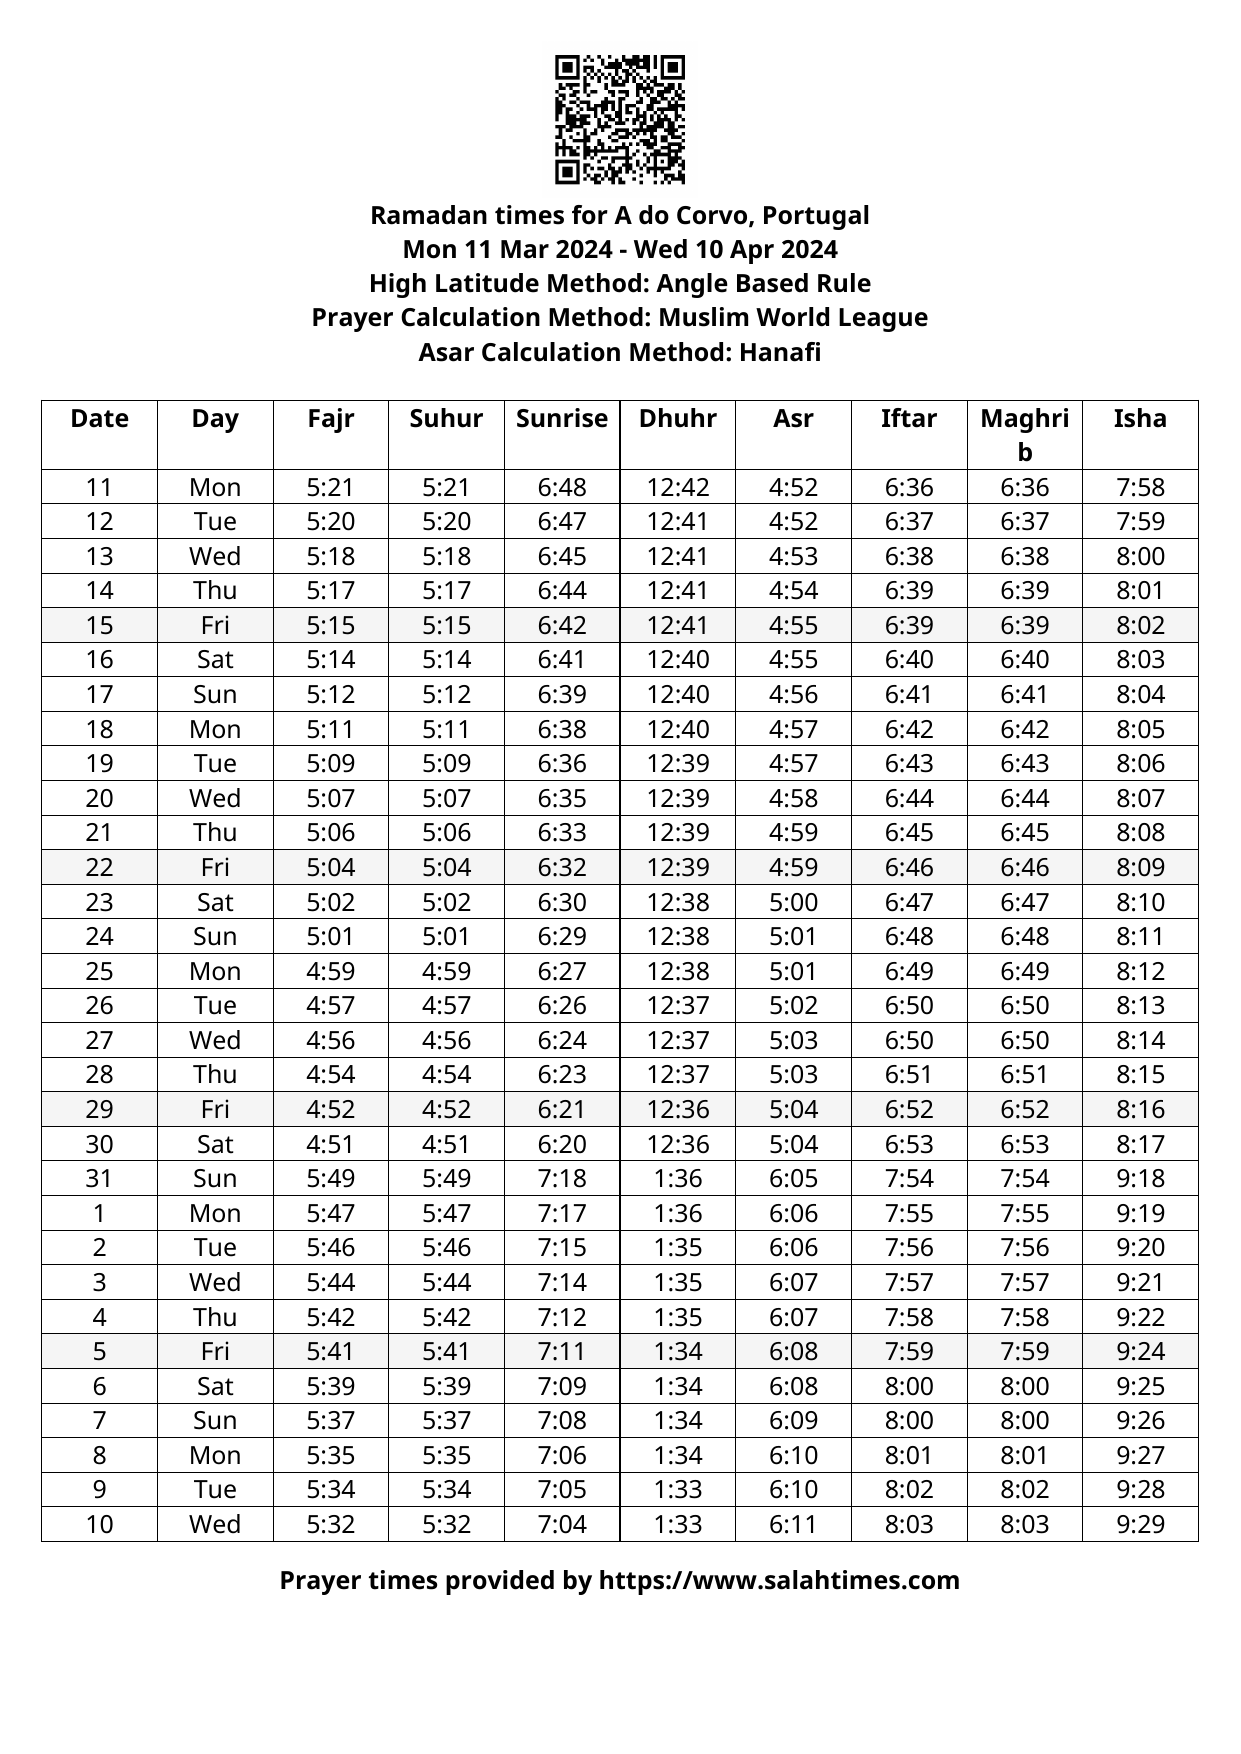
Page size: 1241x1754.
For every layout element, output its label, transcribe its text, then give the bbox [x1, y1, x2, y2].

table_cell 5:17 [274, 574, 388, 607]
table_cell 6:40 [852, 643, 967, 676]
table_cell 8:08 [1083, 816, 1198, 849]
table_cell 6:52 [968, 1092, 1082, 1126]
table_cell 12:37 [621, 1058, 735, 1091]
table_cell 5:21 [274, 470, 388, 503]
text Asar Calculation Method: Hanafi [42, 334, 1198, 368]
table_cell 5:12 [389, 677, 504, 711]
table_cell 5:34 [274, 1473, 388, 1506]
table_cell 22 [42, 850, 157, 884]
table_cell 5:37 [274, 1404, 388, 1437]
table_cell 7:57 [968, 1265, 1082, 1299]
table_cell 4:59 [274, 954, 388, 987]
table_cell Mon [158, 470, 273, 503]
table_cell 6:32 [505, 850, 619, 884]
table_cell 1:35 [621, 1265, 735, 1299]
table_cell Thu [158, 1058, 273, 1091]
table_cell 8:14 [1083, 1023, 1198, 1057]
table_cell 5:04 [389, 850, 504, 884]
table_cell 8:00 [968, 1404, 1082, 1437]
table_cell 12:40 [621, 677, 735, 711]
table_cell 5:04 [274, 850, 388, 884]
table_cell 8:00 [852, 1404, 967, 1437]
table_cell 6:30 [505, 885, 619, 918]
table_cell 12:36 [621, 1092, 735, 1126]
table_cell 6:53 [968, 1127, 1082, 1160]
table_cell 5:32 [389, 1507, 504, 1541]
table_header Fajr [274, 401, 388, 469]
table_cell Sat [158, 885, 273, 918]
table_cell 6:40 [968, 643, 1082, 676]
table_cell 29 [42, 1092, 157, 1126]
table_cell 5:39 [389, 1369, 504, 1402]
table_cell 6:38 [852, 539, 967, 572]
table_cell 12:38 [621, 954, 735, 987]
table_cell 5:17 [389, 574, 504, 607]
table_cell 5:21 [389, 470, 504, 503]
table_cell 7:08 [505, 1404, 619, 1437]
table_cell 5:47 [274, 1196, 388, 1229]
table_cell 5:12 [274, 677, 388, 711]
table_cell 7:54 [852, 1161, 967, 1195]
table_cell 8:03 [1083, 643, 1198, 676]
table_cell 6:51 [852, 1058, 967, 1091]
table_cell 6:39 [852, 608, 967, 642]
table_cell 5:00 [736, 885, 851, 918]
table_cell 5:20 [389, 504, 504, 538]
table_cell 6:41 [852, 677, 967, 711]
table_cell 4:55 [736, 643, 851, 676]
table_cell 4:56 [736, 677, 851, 711]
table_cell 28 [42, 1058, 157, 1091]
table_cell 7:04 [505, 1507, 619, 1541]
table_cell 9:24 [1083, 1334, 1198, 1368]
table_cell 6:20 [505, 1127, 619, 1160]
table_cell Sat [158, 643, 273, 676]
table_cell 5:01 [389, 919, 504, 953]
table_cell 6:36 [852, 470, 967, 503]
table_cell 6:09 [736, 1404, 851, 1437]
table_cell 1:33 [621, 1473, 735, 1506]
table_cell Sun [158, 919, 273, 953]
table_cell Fri [158, 608, 273, 642]
table_cell 4:59 [736, 816, 851, 849]
table_cell 4:53 [736, 539, 851, 572]
table_cell 27 [42, 1023, 157, 1057]
table_cell 5:09 [274, 746, 388, 780]
table_cell 5:44 [274, 1265, 388, 1299]
table_cell 2 [42, 1231, 157, 1264]
table_cell Mon [158, 954, 273, 987]
table_cell 8:00 [1083, 539, 1198, 572]
table_cell Wed [158, 539, 273, 572]
table_cell 12:37 [621, 1023, 735, 1057]
table_cell 6:21 [505, 1092, 619, 1126]
table_cell 7:56 [968, 1231, 1082, 1264]
table_cell 6:44 [852, 781, 967, 814]
table_cell 8:05 [1083, 712, 1198, 745]
table_cell 12:38 [621, 885, 735, 918]
table_cell 5:44 [389, 1265, 504, 1299]
table_cell 5:49 [274, 1161, 388, 1195]
table_cell 8:00 [968, 1369, 1082, 1402]
table_cell Wed [158, 1265, 273, 1299]
table_cell 5:02 [736, 989, 851, 1022]
table_cell 8:07 [1083, 781, 1198, 814]
table_cell 6:37 [968, 504, 1082, 538]
table_cell 8:13 [1083, 989, 1198, 1022]
table_cell 5:34 [389, 1473, 504, 1506]
table_cell 6:39 [852, 574, 967, 607]
table_cell 7:57 [852, 1265, 967, 1299]
table_cell 3 [42, 1265, 157, 1299]
table_cell Tue [158, 989, 273, 1022]
table_cell 7:59 [1083, 504, 1198, 538]
table_cell 6:10 [736, 1473, 851, 1506]
table_cell 9:18 [1083, 1161, 1198, 1195]
table_cell 6:52 [852, 1092, 967, 1126]
table_cell 6:48 [505, 470, 619, 503]
table_cell 12:40 [621, 712, 735, 745]
table_header Maghrib [968, 401, 1082, 469]
table_cell 6:10 [736, 1438, 851, 1472]
table_cell 6:50 [968, 989, 1082, 1022]
table_cell 12:39 [621, 850, 735, 884]
table_cell 8:11 [1083, 919, 1198, 953]
table_cell 7:59 [968, 1334, 1082, 1368]
table_cell 7:06 [505, 1438, 619, 1472]
table_cell 6:50 [852, 1023, 967, 1057]
table_cell 6:47 [852, 885, 967, 918]
table_cell 7:54 [968, 1161, 1082, 1195]
table_cell 5:07 [274, 781, 388, 814]
table_cell 6:43 [968, 746, 1082, 780]
table_cell 4:54 [274, 1058, 388, 1091]
table_cell 4:59 [389, 954, 504, 987]
table_cell 7:12 [505, 1300, 619, 1333]
table_cell 6:26 [505, 989, 619, 1022]
table_cell 6:39 [968, 608, 1082, 642]
table_cell 5:42 [389, 1300, 504, 1333]
table_cell Sat [158, 1369, 273, 1402]
table_header Dhuhr [621, 401, 735, 469]
table_cell 6:39 [968, 574, 1082, 607]
table_cell Fri [158, 1334, 273, 1368]
table_cell 5:11 [389, 712, 504, 745]
table_cell 5:15 [274, 608, 388, 642]
table_cell 5:35 [274, 1438, 388, 1472]
table_cell Mon [158, 1438, 273, 1472]
table_cell 4:56 [389, 1023, 504, 1057]
text Prayer times provided by https://www.salahtimes.com [42, 1563, 1198, 1597]
table_cell 7:56 [852, 1231, 967, 1264]
table_cell 25 [42, 954, 157, 987]
table_cell 6:44 [505, 574, 619, 607]
table_cell Thu [158, 816, 273, 849]
table_cell 12:37 [621, 989, 735, 1022]
table_cell Wed [158, 781, 273, 814]
table_cell 5:47 [389, 1196, 504, 1229]
table_cell 5:03 [736, 1023, 851, 1057]
text Ramadan times for A do Corvo, Portugal [42, 198, 1198, 232]
table_cell 5:11 [274, 712, 388, 745]
table_cell Fri [158, 1092, 273, 1126]
table_cell 8:15 [1083, 1058, 1198, 1091]
table_cell 16 [42, 643, 157, 676]
table_cell 7:14 [505, 1265, 619, 1299]
table_header Day [158, 401, 273, 469]
table_cell 5:35 [389, 1438, 504, 1472]
table_cell 1:36 [621, 1196, 735, 1229]
table_cell 7:11 [505, 1334, 619, 1368]
picture [542, 41, 699, 198]
table_cell 5:18 [274, 539, 388, 572]
table_cell 4:59 [736, 850, 851, 884]
table_header Date [42, 401, 157, 469]
table_cell 6:06 [736, 1196, 851, 1229]
table_cell 7:58 [1083, 470, 1198, 503]
table_cell 1:35 [621, 1300, 735, 1333]
table_cell 6:50 [852, 989, 967, 1022]
table_cell 6:08 [736, 1334, 851, 1368]
table_cell 5:07 [389, 781, 504, 814]
table_cell 7:18 [505, 1161, 619, 1195]
table_cell 5 [42, 1334, 157, 1368]
table_cell Wed [158, 1507, 273, 1541]
table_cell 6:36 [968, 470, 1082, 503]
table_cell 5:46 [274, 1231, 388, 1264]
table_cell 8:01 [968, 1438, 1082, 1472]
table_cell 6:48 [968, 919, 1082, 953]
table_cell 1:34 [621, 1404, 735, 1437]
table_cell 5:01 [736, 919, 851, 953]
table_cell 7:55 [968, 1196, 1082, 1229]
table_cell 4:58 [736, 781, 851, 814]
table_cell 1:34 [621, 1438, 735, 1472]
table_cell 24 [42, 919, 157, 953]
table_cell 6:06 [736, 1231, 851, 1264]
table_cell 5:04 [736, 1127, 851, 1160]
table_cell 8:02 [1083, 608, 1198, 642]
table_cell 5:04 [736, 1092, 851, 1126]
table_cell 18 [42, 712, 157, 745]
table_cell 6:53 [852, 1127, 967, 1160]
table_cell 4:57 [736, 746, 851, 780]
table_cell 6:42 [505, 608, 619, 642]
table_cell 8:17 [1083, 1127, 1198, 1160]
table_cell 6:36 [505, 746, 619, 780]
table_cell 5:32 [274, 1507, 388, 1541]
table_cell 4:57 [274, 989, 388, 1022]
table_cell 6:45 [505, 539, 619, 572]
table_header Asr [736, 401, 851, 469]
table_cell 4 [42, 1300, 157, 1333]
table_cell 6 [42, 1369, 157, 1402]
table_cell Sun [158, 677, 273, 711]
table_cell 12:38 [621, 919, 735, 953]
table_cell 6:11 [736, 1507, 851, 1541]
table_header Isha [1083, 401, 1198, 469]
table_cell 5:39 [274, 1369, 388, 1402]
table_cell Tue [158, 746, 273, 780]
table_cell 4:54 [736, 574, 851, 607]
table_cell 12:39 [621, 781, 735, 814]
table_cell 8:03 [968, 1507, 1082, 1541]
table_cell 6:07 [736, 1265, 851, 1299]
table_cell Tue [158, 504, 273, 538]
table_cell Thu [158, 574, 273, 607]
table_cell 9:29 [1083, 1507, 1198, 1541]
table_cell 9:25 [1083, 1369, 1198, 1402]
table_cell 15 [42, 608, 157, 642]
table_cell 4:52 [736, 470, 851, 503]
table_cell 6:05 [736, 1161, 851, 1195]
table_cell 5:14 [389, 643, 504, 676]
table_cell 8:00 [852, 1369, 967, 1402]
table_cell 6:43 [852, 746, 967, 780]
table_cell 19 [42, 746, 157, 780]
table_cell 5:03 [736, 1058, 851, 1091]
table_cell 4:57 [736, 712, 851, 745]
table_cell 1:34 [621, 1334, 735, 1368]
table_cell 6:29 [505, 919, 619, 953]
table_cell 6:42 [852, 712, 967, 745]
table_cell 6:24 [505, 1023, 619, 1057]
table_cell 12 [42, 504, 157, 538]
table_cell 8 [42, 1438, 157, 1472]
table_cell 9 [42, 1473, 157, 1506]
table_cell 8:02 [852, 1473, 967, 1506]
table_cell 6:39 [505, 677, 619, 711]
table_cell 6:45 [968, 816, 1082, 849]
table_cell 5:42 [274, 1300, 388, 1333]
table_cell 5:41 [389, 1334, 504, 1368]
table_cell 5:06 [389, 816, 504, 849]
table_cell 8:03 [852, 1507, 967, 1541]
table_header Iftar [852, 401, 967, 469]
table_cell 4:57 [389, 989, 504, 1022]
table_cell 7 [42, 1404, 157, 1437]
text Prayer Calculation Method: Muslim World League [42, 300, 1198, 334]
table_cell 8:06 [1083, 746, 1198, 780]
table_cell 7:59 [852, 1334, 967, 1368]
table_cell 6:44 [968, 781, 1082, 814]
table_cell 1:33 [621, 1507, 735, 1541]
text Mon 11 Mar 2024 - Wed 10 Apr 2024 [42, 232, 1198, 266]
table_cell 6:48 [852, 919, 967, 953]
table_cell 14 [42, 574, 157, 607]
table_cell 6:37 [852, 504, 967, 538]
table_cell 12:41 [621, 504, 735, 538]
table_cell 6:49 [852, 954, 967, 987]
table_cell 12:39 [621, 816, 735, 849]
table_cell 5:49 [389, 1161, 504, 1195]
table_cell 8:10 [1083, 885, 1198, 918]
table_cell 4:51 [274, 1127, 388, 1160]
table_cell 5:14 [274, 643, 388, 676]
table_cell 7:09 [505, 1369, 619, 1402]
table_cell 5:41 [274, 1334, 388, 1368]
text High Latitude Method: Angle Based Rule [42, 266, 1198, 300]
table_cell 6:50 [968, 1023, 1082, 1057]
table_cell 5:02 [274, 885, 388, 918]
table_cell Wed [158, 1023, 273, 1057]
table_cell 6:33 [505, 816, 619, 849]
table_cell 5:37 [389, 1404, 504, 1437]
table_cell 4:51 [389, 1127, 504, 1160]
table_cell 6:08 [736, 1369, 851, 1402]
table_cell 6:27 [505, 954, 619, 987]
table_cell 26 [42, 989, 157, 1022]
table_cell 6:38 [968, 539, 1082, 572]
table_cell 6:35 [505, 781, 619, 814]
table_cell 7:17 [505, 1196, 619, 1229]
table_cell 7:58 [968, 1300, 1082, 1333]
table_cell 4:56 [274, 1023, 388, 1057]
table_cell 7:58 [852, 1300, 967, 1333]
table_cell 9:19 [1083, 1196, 1198, 1229]
table_cell 10 [42, 1507, 157, 1541]
table_cell 6:41 [968, 677, 1082, 711]
table_cell 6:45 [852, 816, 967, 849]
table_cell 4:55 [736, 608, 851, 642]
table_cell 6:51 [968, 1058, 1082, 1091]
table_cell Sat [158, 1127, 273, 1160]
table_cell 6:23 [505, 1058, 619, 1091]
table_cell 12:42 [621, 470, 735, 503]
table_header Sunrise [505, 401, 619, 469]
table_cell 17 [42, 677, 157, 711]
table_cell 12:39 [621, 746, 735, 780]
table_cell 5:20 [274, 504, 388, 538]
table_cell 1 [42, 1196, 157, 1229]
table_cell 4:54 [389, 1058, 504, 1091]
table_cell 7:15 [505, 1231, 619, 1264]
table_cell 8:12 [1083, 954, 1198, 987]
table_cell Sun [158, 1404, 273, 1437]
table_cell 6:47 [505, 504, 619, 538]
table_cell 5:06 [274, 816, 388, 849]
table_cell 30 [42, 1127, 157, 1160]
table_cell 5:09 [389, 746, 504, 780]
table_cell 7:55 [852, 1196, 967, 1229]
table_cell Thu [158, 1300, 273, 1333]
table_cell 8:09 [1083, 850, 1198, 884]
table_cell Sun [158, 1161, 273, 1195]
table_cell 11 [42, 470, 157, 503]
table_cell 5:46 [389, 1231, 504, 1264]
table_cell 12:36 [621, 1127, 735, 1160]
table_cell 8:01 [1083, 574, 1198, 607]
table_cell 23 [42, 885, 157, 918]
table_cell Tue [158, 1473, 273, 1506]
table_cell 12:41 [621, 539, 735, 572]
table_cell 12:41 [621, 608, 735, 642]
table_cell 4:52 [389, 1092, 504, 1126]
table_cell 1:35 [621, 1231, 735, 1264]
table_cell 5:01 [736, 954, 851, 987]
table_cell 31 [42, 1161, 157, 1195]
table_cell 8:02 [968, 1473, 1082, 1506]
table_cell 6:46 [968, 850, 1082, 884]
table_cell 5:18 [389, 539, 504, 572]
table_cell 12:40 [621, 643, 735, 676]
table_header Suhur [389, 401, 504, 469]
table_cell 1:34 [621, 1369, 735, 1402]
table_cell 6:46 [852, 850, 967, 884]
table_cell 9:28 [1083, 1473, 1198, 1506]
table_cell 8:01 [852, 1438, 967, 1472]
table_cell 9:20 [1083, 1231, 1198, 1264]
table_cell 6:49 [968, 954, 1082, 987]
table_cell 6:38 [505, 712, 619, 745]
table_cell Fri [158, 850, 273, 884]
table_cell 6:07 [736, 1300, 851, 1333]
table_cell 13 [42, 539, 157, 572]
table_cell 9:21 [1083, 1265, 1198, 1299]
table_cell 8:04 [1083, 677, 1198, 711]
table_cell 4:52 [736, 504, 851, 538]
table_cell Tue [158, 1231, 273, 1264]
table_cell 5:02 [389, 885, 504, 918]
table_cell 9:22 [1083, 1300, 1198, 1333]
table_cell 5:01 [274, 919, 388, 953]
table_cell 7:05 [505, 1473, 619, 1506]
table_cell Mon [158, 1196, 273, 1229]
table_cell 9:26 [1083, 1404, 1198, 1437]
table_cell 6:41 [505, 643, 619, 676]
table_cell 6:47 [968, 885, 1082, 918]
table_cell 6:42 [968, 712, 1082, 745]
table_cell 21 [42, 816, 157, 849]
table_cell 1:36 [621, 1161, 735, 1195]
table_cell 12:41 [621, 574, 735, 607]
table_cell 20 [42, 781, 157, 814]
table_cell 4:52 [274, 1092, 388, 1126]
table_cell 5:15 [389, 608, 504, 642]
table_cell 9:27 [1083, 1438, 1198, 1472]
table_cell 8:16 [1083, 1092, 1198, 1126]
table_cell Mon [158, 712, 273, 745]
